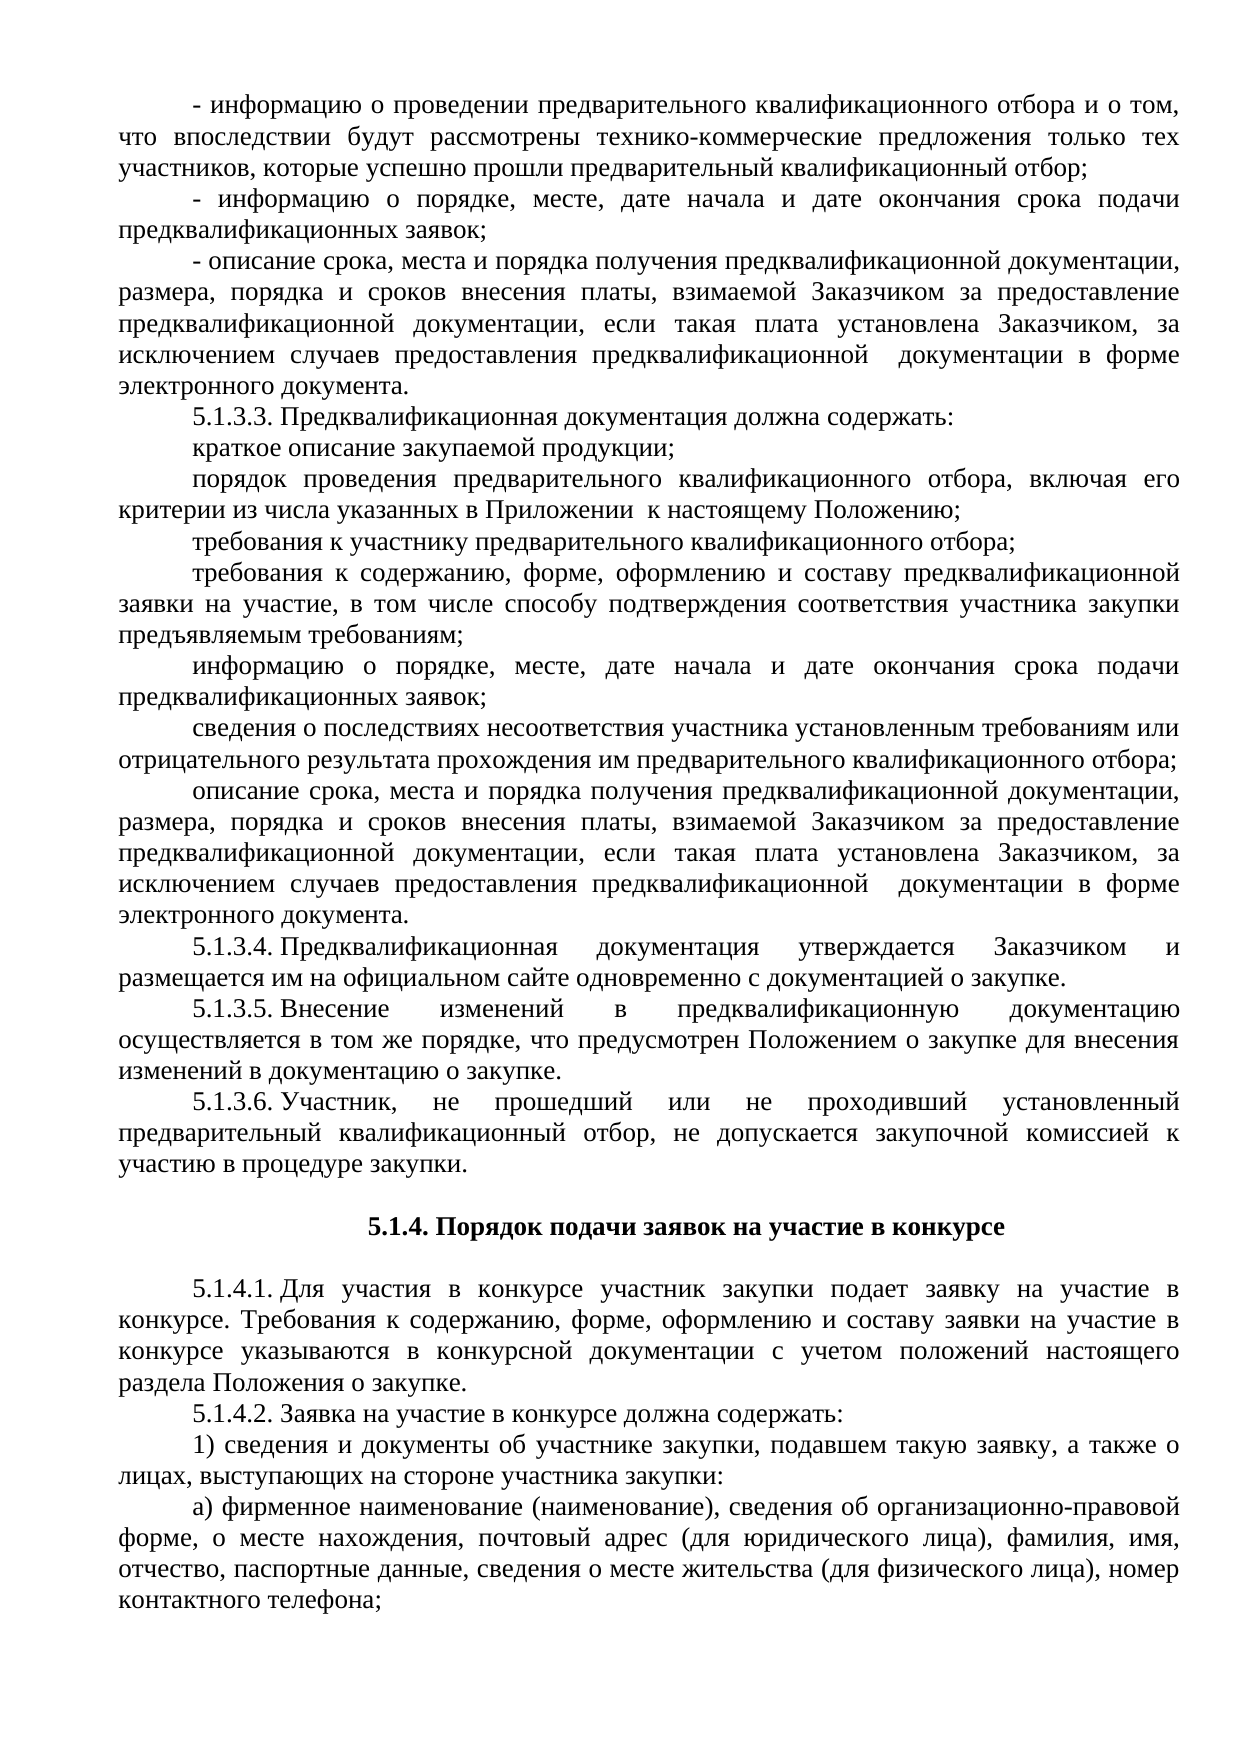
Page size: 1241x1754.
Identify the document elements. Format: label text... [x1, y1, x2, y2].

text 5.1.3.5. Внесение изменений в предквалификационную документацию осуществляется в том же порядке, что предусмотрен Положением о закупке для внесения изменений в документацию о закупке. [118, 992, 1181, 1085]
text описание срока, места и порядка получения предквалификационной документации, размера, порядка и сроков внесения платы, взимаемой Заказчиком за предоставление предквалификационной документации, если такая плата установлена Заказчиком, за исключением случаев предоставления предквалификационной документации в форме электронного документа. [118, 774, 1181, 929]
text 5.1.3.6. Участник, не прошедший или не проходивший установленный предварительный квалификационный отбор, не допускается закупочной комиссией к участию в процедуре закупки. [118, 1085, 1181, 1179]
text 5.1.3.4. Предквалификационная документация утверждается Заказчиком и размещается им на официальном сайте одновременно с документацией о закупке. [118, 929, 1181, 992]
text требования к участнику предварительного квалификационного отбора; [118, 525, 1181, 556]
text информацию о порядке, месте, дате начала и дате окончания срока подачи предквалификационных заявок; [118, 649, 1181, 712]
text - информацию о порядке, месте, дате начала и дате окончания срока подачи предквалификационных заявок; [118, 182, 1181, 244]
text сведения о последствиях несоответствия участника установленным требованиям или отрицательного результата прохождения им предварительного квалификационного отбора; [118, 712, 1181, 774]
text 5.1.4. Порядок подачи заявок на участие в конкурсе [118, 1210, 1181, 1241]
text краткое описание закупаемой продукции; [118, 431, 1181, 462]
text 5.1.3.3. Предквалификационная документация должна содержать: [118, 400, 1181, 431]
text - информацию о проведении предварительного квалификационного отбора и о том, что впоследствии будут рассмотрены технико-коммерческие предложения только тех участников, которые успешно прошли предварительный квалификационный отбор; [118, 89, 1181, 182]
text 5.1.4.1. Для участия в конкурсе участник закупки подает заявку на участие в конкурсе. Требования к содержанию, форме, оформлению и составу заявки на участие в конкурсе указываются в конкурсной документации с учетом положений настоящего раздела Положения о закупке. [118, 1272, 1181, 1397]
text 5.1.4.2. Заявка на участие в конкурсе должна содержать: [118, 1397, 1181, 1428]
text требования к содержанию, форме, оформлению и составу предквалификационной заявки на участие, в том числе способу подтверждения соответствия участника закупки предъявляемым требованиям; [118, 556, 1181, 649]
text а) фирменное наименование (наименование), сведения об организационно-правовой форме, о месте нахождения, почтовый адрес (для юридического лица), фамилия, имя, отчество, паспортные данные, сведения о месте жительства (для физического лица), номер контактного телефона; [118, 1490, 1181, 1615]
text порядок проведения предварительного квалификационного отбора, включая его критерии из числа указанных в Приложении к настоящему Положению; [118, 462, 1181, 525]
text - описание срока, места и порядка получения предквалификационной документации, размера, порядка и сроков внесения платы, взимаемой Заказчиком за предоставление предквалификационной документации, если такая плата установлена Заказчиком, за исключением случаев предоставления предквалификационной документации в форме электронного документа. [118, 244, 1181, 400]
text 1) сведения и документы об участнике закупки, подавшем такую заявку, а также о лицах, выступающих на стороне участника закупки: [118, 1428, 1181, 1490]
